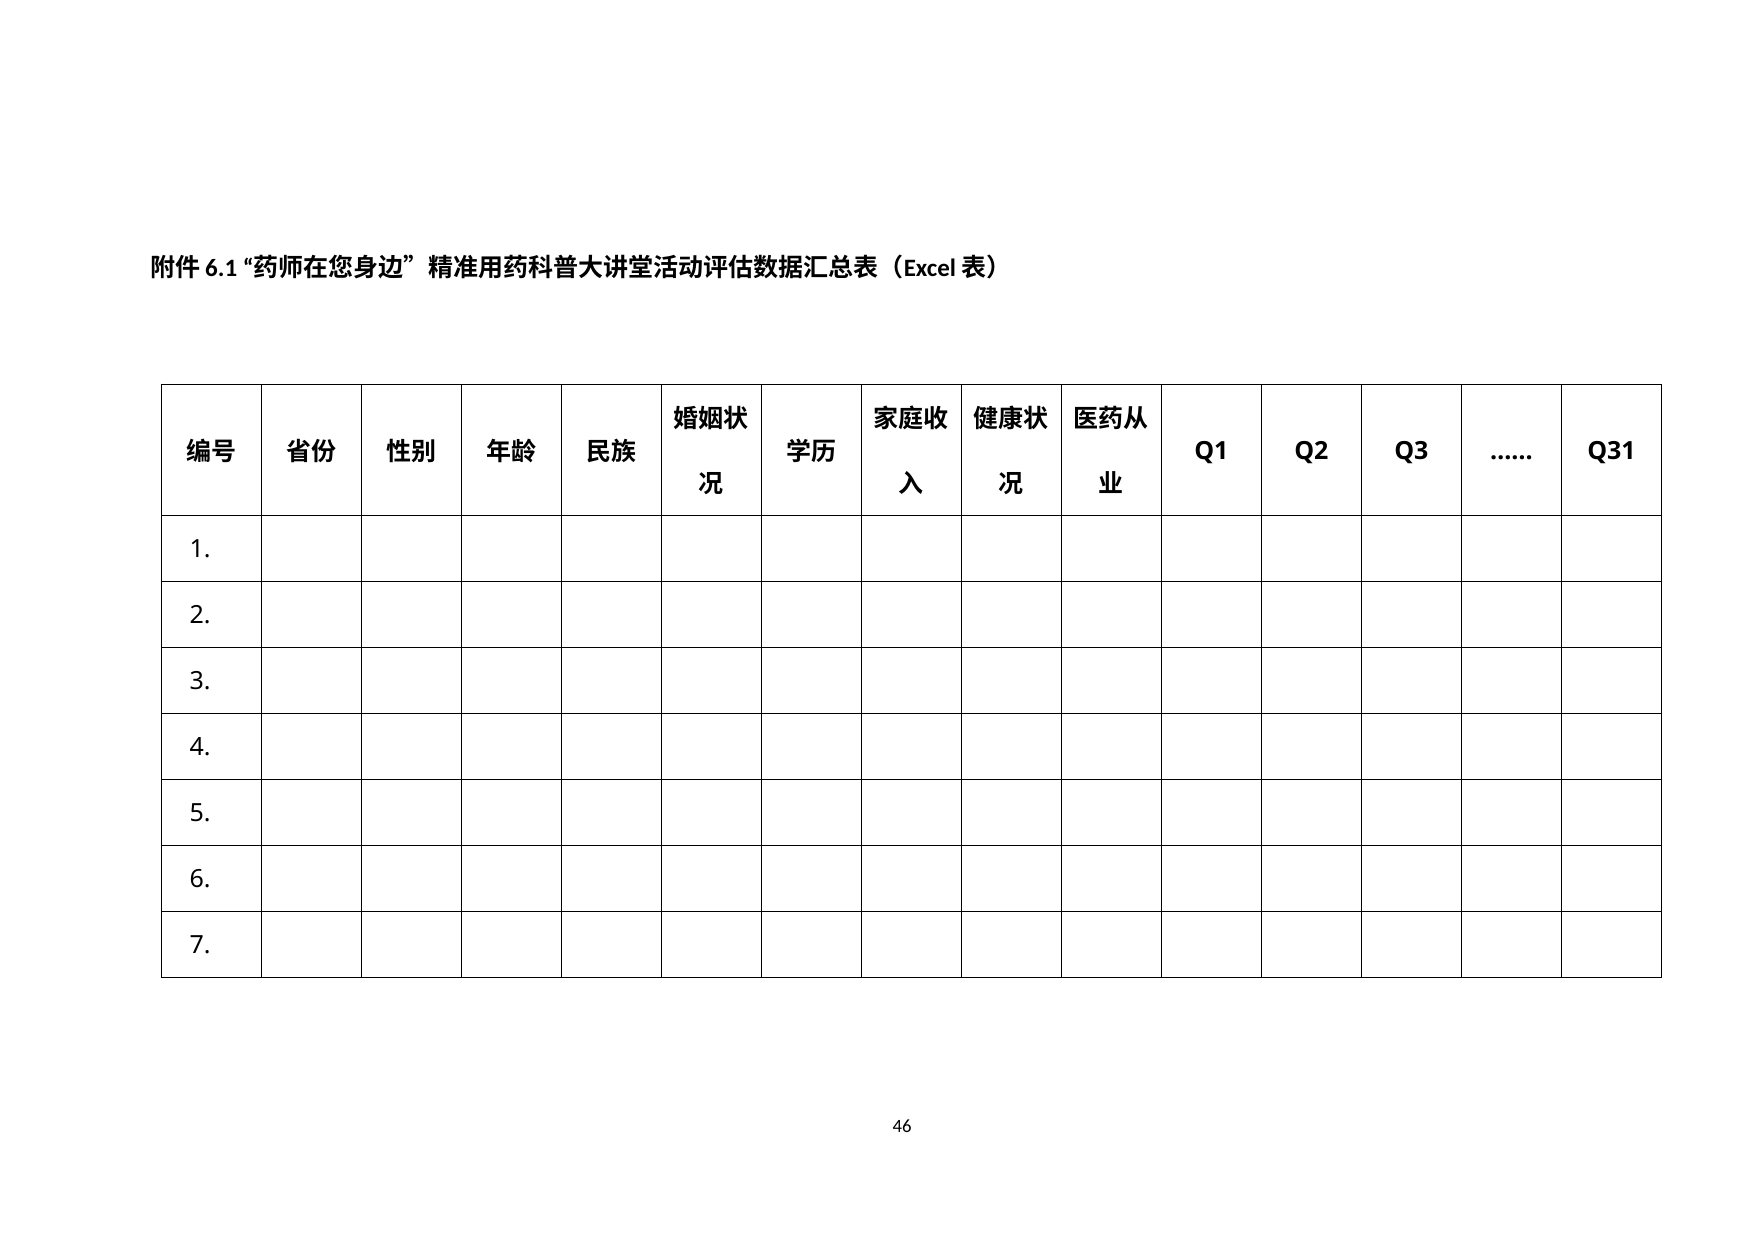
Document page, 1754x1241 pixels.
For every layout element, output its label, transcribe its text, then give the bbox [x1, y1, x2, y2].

table_cell [562, 780, 661, 845]
table_header 健康状况 [962, 385, 1061, 514]
table_cell [1462, 912, 1561, 977]
table_cell [1562, 582, 1661, 647]
table_cell [562, 648, 661, 713]
table_header Q1 [1162, 385, 1261, 514]
table_cell [1462, 780, 1561, 845]
table_cell [1262, 714, 1361, 779]
table_cell [1562, 648, 1661, 713]
table_cell [262, 582, 361, 647]
table_cell [1362, 780, 1461, 845]
table_cell [162, 714, 261, 779]
table_cell [1062, 714, 1161, 779]
table_header 省份 [262, 385, 361, 514]
table_header …… [1462, 385, 1561, 514]
table_cell [262, 714, 361, 779]
table_cell [1262, 846, 1361, 911]
table_cell [462, 846, 561, 911]
table_cell [1162, 714, 1261, 779]
table_cell [962, 912, 1061, 977]
table_header 年龄 [462, 385, 561, 514]
table_cell [462, 912, 561, 977]
table_cell [1462, 648, 1561, 713]
table_header 编号 [162, 385, 261, 514]
table_header 性别 [362, 385, 461, 514]
table_cell [562, 846, 661, 911]
table_header 家庭收入 [862, 385, 961, 514]
table_header 民族 [562, 385, 661, 514]
table_cell [162, 912, 261, 977]
table_cell [362, 780, 461, 845]
table_cell [1462, 516, 1561, 581]
table_cell [562, 516, 661, 581]
text 附件6.1 “药师在您身边”精准用药科普大讲堂活动评估数据汇总表（Excel表） [150, 233, 1604, 298]
table_cell [662, 912, 761, 977]
table_cell [162, 516, 261, 581]
table_cell [862, 780, 961, 845]
table_cell [1362, 516, 1461, 581]
table_cell [1162, 780, 1261, 845]
table_cell [562, 912, 661, 977]
table_cell [262, 846, 361, 911]
table_cell [962, 648, 1061, 713]
table_cell [1162, 648, 1261, 713]
table_cell [1562, 846, 1661, 911]
table_cell [1462, 582, 1561, 647]
table_cell [1562, 714, 1661, 779]
table_cell [662, 780, 761, 845]
table_cell [1562, 516, 1661, 581]
table_cell [762, 780, 861, 845]
table_cell [162, 780, 261, 845]
table_cell [1162, 912, 1261, 977]
table_cell [662, 714, 761, 779]
table_cell [1262, 582, 1361, 647]
table_cell [262, 912, 361, 977]
table_cell [762, 846, 861, 911]
table_header Q3 [1362, 385, 1461, 514]
table_cell [162, 582, 261, 647]
table_cell [1362, 648, 1461, 713]
table_cell [162, 846, 261, 911]
table_header 婚姻状况 [662, 385, 761, 514]
table_cell [362, 648, 461, 713]
table_cell [562, 582, 661, 647]
table_cell [1062, 648, 1161, 713]
table_header 医药从业 [1062, 385, 1161, 514]
table_cell [662, 846, 761, 911]
table_cell [162, 648, 261, 713]
table_cell [662, 648, 761, 713]
table_cell [462, 780, 561, 845]
table_cell [1262, 516, 1361, 581]
table_cell [462, 582, 561, 647]
table_cell [462, 714, 561, 779]
table_cell [462, 516, 561, 581]
table_cell [362, 846, 461, 911]
table_cell [1062, 912, 1161, 977]
table_cell [1162, 846, 1261, 911]
table_cell [762, 714, 861, 779]
table_cell [362, 912, 461, 977]
table_cell [262, 780, 361, 845]
table_cell [262, 648, 361, 713]
table_cell [862, 912, 961, 977]
table_cell [1062, 582, 1161, 647]
table_cell [862, 516, 961, 581]
table_cell [362, 582, 461, 647]
table_cell [762, 582, 861, 647]
table_cell [962, 516, 1061, 581]
table_cell [362, 516, 461, 581]
table_cell [1562, 780, 1661, 845]
table_cell [762, 516, 861, 581]
table_cell [1162, 582, 1261, 647]
table_cell [962, 846, 1061, 911]
table_cell [262, 516, 361, 581]
table_cell [1062, 846, 1161, 911]
table_cell [862, 714, 961, 779]
table_cell [1362, 582, 1461, 647]
table_cell [762, 648, 861, 713]
table_cell [662, 582, 761, 647]
table_cell [762, 912, 861, 977]
table_cell [1162, 516, 1261, 581]
table_cell [1362, 714, 1461, 779]
table_cell [1462, 714, 1561, 779]
table_cell [362, 714, 461, 779]
table_cell [962, 582, 1061, 647]
table_cell [1562, 912, 1661, 977]
table_cell [1062, 780, 1161, 845]
table_cell [1062, 516, 1161, 581]
table_cell [1462, 846, 1561, 911]
table_cell [462, 648, 561, 713]
table_cell [1362, 912, 1461, 977]
table_header Q2 [1262, 385, 1361, 514]
table_cell [562, 714, 661, 779]
table_cell [662, 516, 761, 581]
table_header Q31 [1562, 385, 1661, 514]
table_cell [962, 714, 1061, 779]
table_cell [862, 648, 961, 713]
table_cell [1362, 846, 1461, 911]
table_cell [962, 780, 1061, 845]
table_cell [862, 846, 961, 911]
table_header 学历 [762, 385, 861, 514]
table_cell [1262, 648, 1361, 713]
table_cell [1262, 912, 1361, 977]
table_cell [1262, 780, 1361, 845]
table_cell [862, 582, 961, 647]
